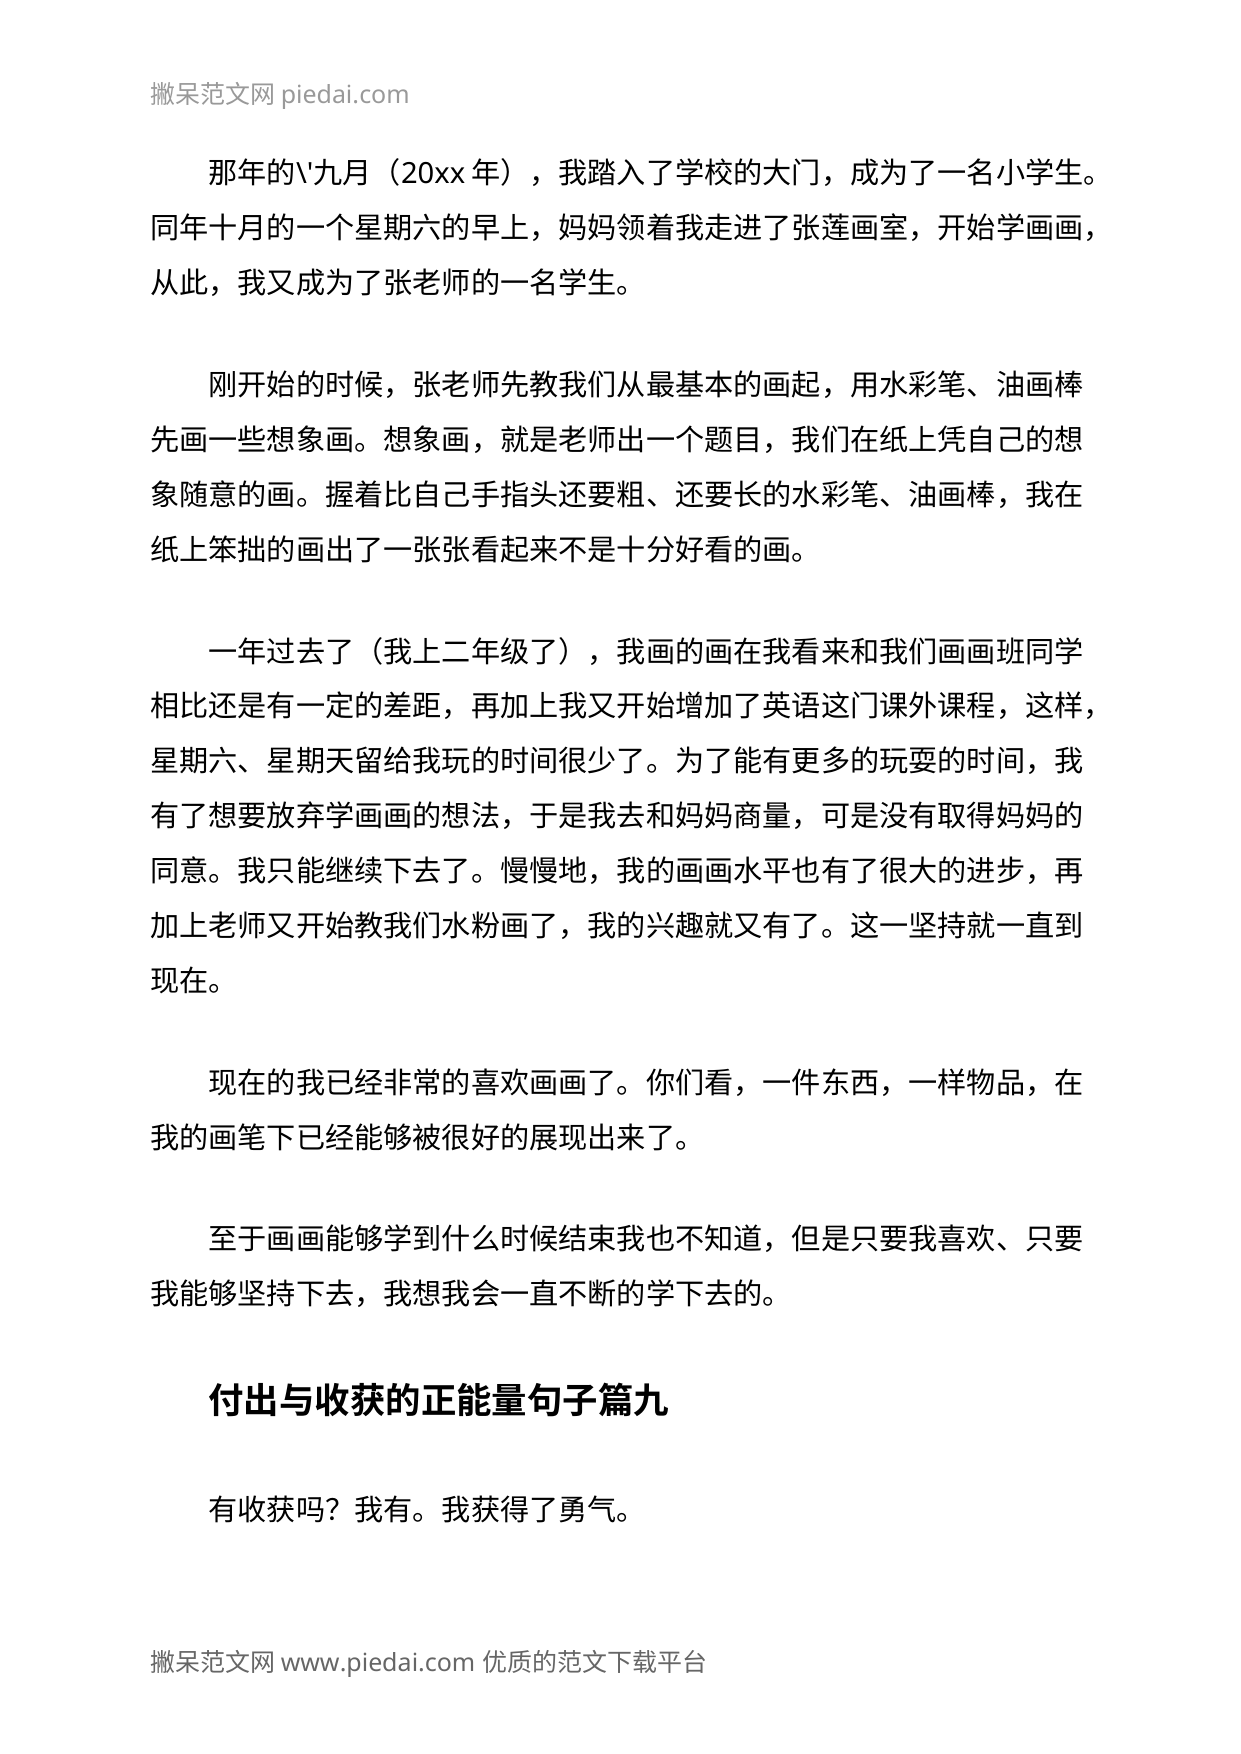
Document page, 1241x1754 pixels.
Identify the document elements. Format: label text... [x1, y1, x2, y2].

text 付出与收获的正能量句子篇九 [150, 1373, 1090, 1424]
text 刚开始的时候，张老师先教我们从最基本的画起，用水彩笔、油画棒先画一些想象画。想象画，就是老师出一个题目，我们在纸上凭自己的想象随意的画。握着比自己手指头还要粗、还要长的水彩笔、油画棒，我在纸上笨拙的画出了一张张看起来不是十分好看的画。 [150, 362, 1090, 569]
text 至于画画能够学到什么时候结束我也不知道，但是只要我喜欢、只要我能够坚持下去，我想我会一直不断的学下去的。 [150, 1216, 1090, 1313]
text 现在的我已经非常的喜欢画画了。你们看，一件东西，一样物品，在我的画笔下已经能够被很好的展现出来了。 [150, 1059, 1090, 1156]
text 那年的\'九月（20xx年），我踏入了学校的大门，成为了一名小学生。同年十月的一个星期六的早上，妈妈领着我走进了张莲画室，开始学画画，从此，我又成为了张老师的一名学生。 [150, 150, 1090, 302]
text 有收获吗？我有。我获得了勇气。 [150, 1486, 1090, 1528]
text 一年过去了（我上二年级了），我画的画在我看来和我们画画班同学相比还是有一定的差距，再加上我又开始增加了英语这门课外课程，这样，星期六、星期天留给我玩的时间很少了。为了能有更多的玩耍的时间，我有了想要放弃学画画的想法，于是我去和妈妈商量，可是没有取得妈妈的同意。我只能继续下去了。慢慢地，我的画画水平也有了很大的进步，再加上老师又开始教我们水粉画了，我的兴趣就又有了。这一坚持就一直到现在。 [150, 628, 1090, 1000]
